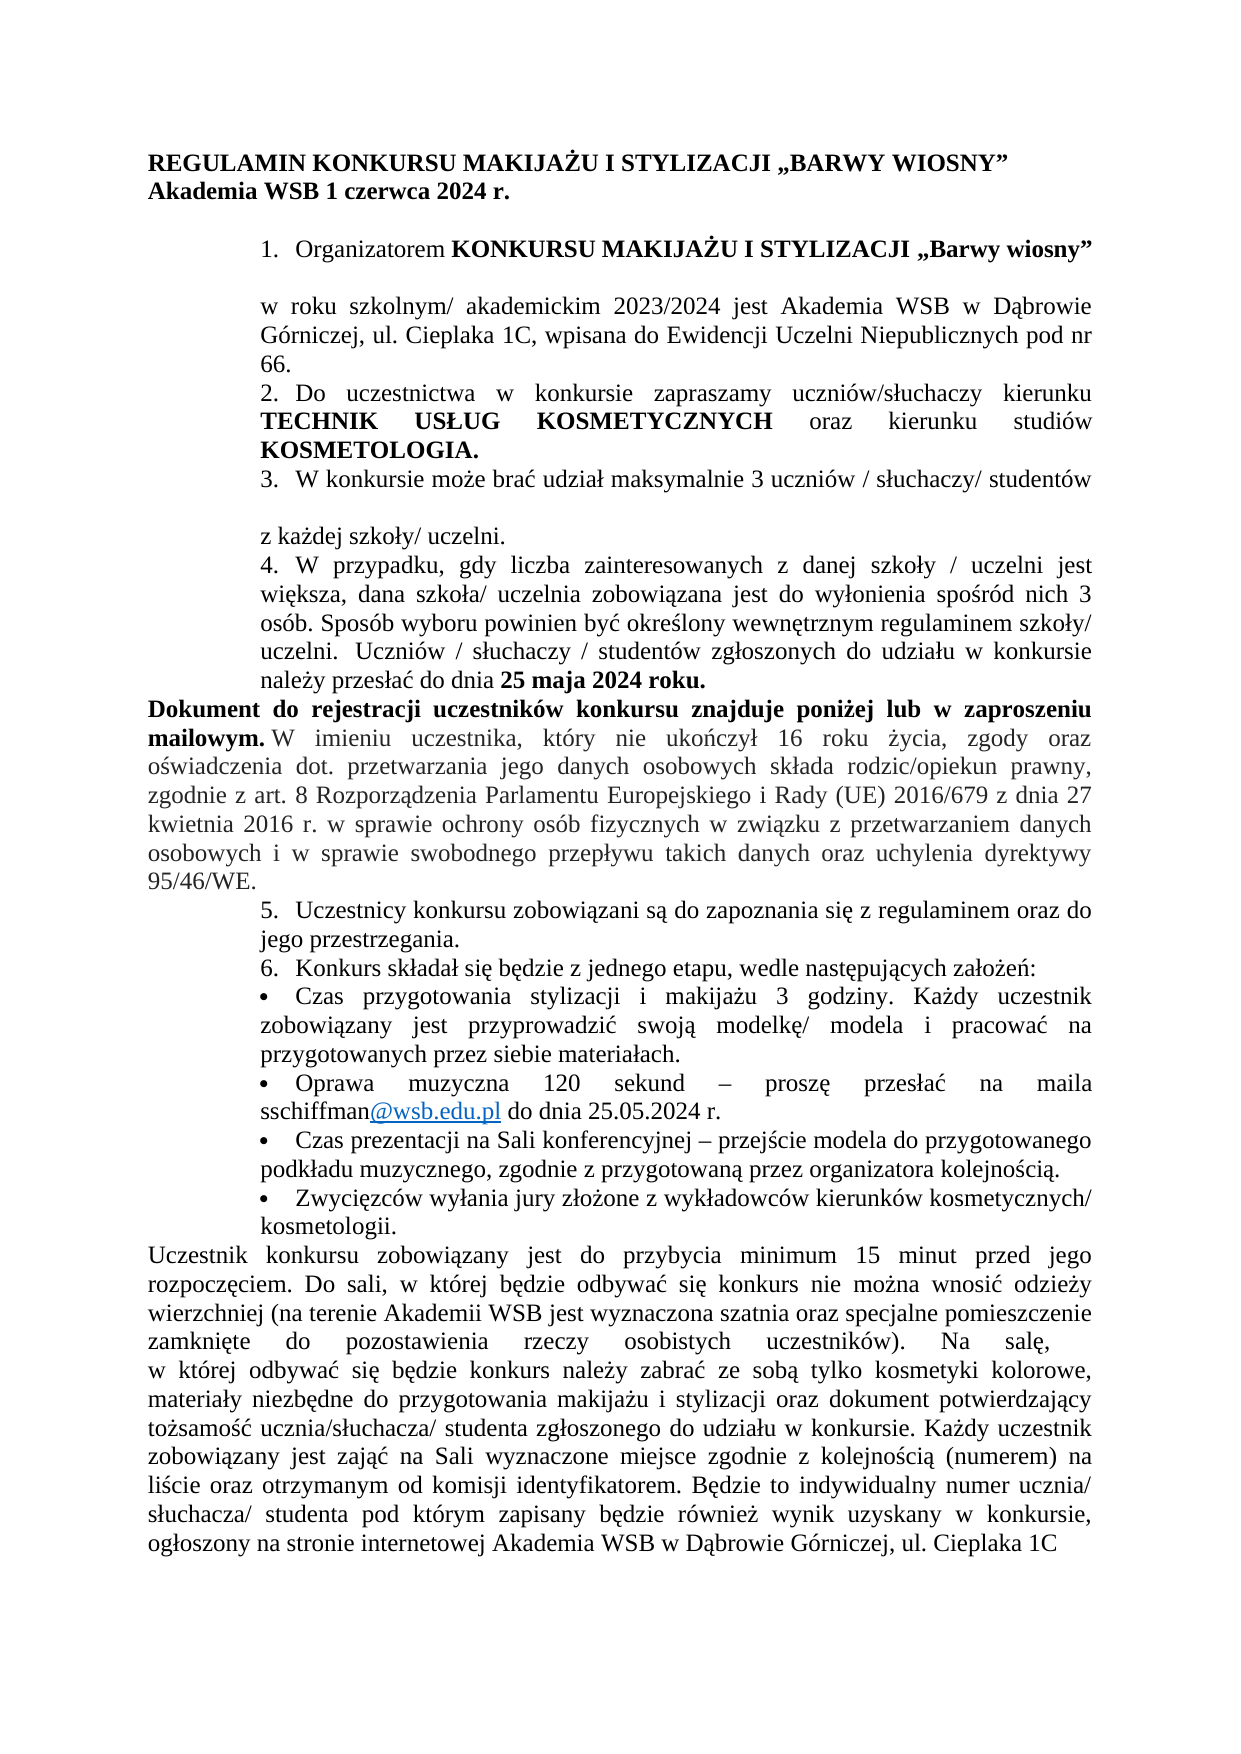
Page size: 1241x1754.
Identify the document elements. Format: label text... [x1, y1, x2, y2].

list Oprawa muzyczna 120 sekund – proszę przesłać na maila sschiffman@wsb.edu.pl do dnia 25.05.2024 r. [260, 1068, 1093, 1125]
list Do uczestnictwa w konkursie zapraszamy uczniów/słuchaczy kierunku TECHNIK USŁUG KOSMETYCZNYCH oraz kierunku studiów KOSMETOLOGIA. [260, 378, 1093, 464]
text Uczestnik konkursu zobowiązany jest do przybycia minimum 15 minut przed jego rozpoczęciem. Do sali, w której będzie odbywać się konkurs nie można wnosić odzieży wierzchniej (na terenie Akademii WSB jest wyznaczona szatnia oraz specjalne pomieszczenie zamknięte do pozostawienia rzeczy osobistych uczestników). Na salę, w której odbywać się będzie konkurs należy zabrać ze sobą tylko kosmetyki kolorowe, materiały niezbędne do przygotowania makijażu i stylizacji oraz dokument potwierdzający tożsamość ucznia/słuchacza/ studenta zgłoszonego do udziału w konkursie. Każdy uczestnik zobowiązany jest zająć na Sali wyznaczone miejsce zgodnie z kolejnością (numerem) na liście oraz otrzymanym od komisji identyfikatorem. Będzie to indywidualny numer ucznia/ słuchacza/ studenta pod którym zapisany będzie również wynik uzyskany w konkursie, ogłoszony na stronie internetowej Akademia WSB w Dąbrowie Górniczej, ul. Cieplaka 1C [148, 1240, 1093, 1556]
list W konkursie może brać udział maksymalnie 3 uczniów / słuchaczy/ studentów z każdej szkoły/ uczelni. [260, 464, 1093, 550]
text Akademia WSB 1 czerwca 2024 r. [148, 176, 1093, 205]
list Czas prezentacji na Sali konferencyjnej – przejście modela do przygotowanego podkładu muzycznego, zgodnie z przygotowaną przez organizatora kolejnością. [260, 1125, 1093, 1183]
list Czas przygotowania stylizacji i makijażu 3 godziny. Każdy uczestnik zobowiązany jest przyprowadzić swoją modelkę/ modela i pracować na przygotowanych przez siebie materiałach. [260, 981, 1093, 1068]
text REGULAMIN KONKURSU MAKIJAŻU I STYLIZACJI „BARWY WIOSNY” [148, 148, 1093, 176]
list W przypadku, gdy liczba zainteresowanych z danej szkoły / uczelni jest większa, dana szkoła/ uczelnia zobowiązana jest do wyłonienia spośród nich 3 osób. Sposób wyboru powinien być określony wewnętrznym regulaminem szkoły/ uczelni. Uczniów / słuchaczy / studentów zgłoszonych do udziału w konkursie należy przesłać do dnia 25 maja 2024 roku. [260, 550, 1093, 694]
list Uczestnicy konkursu zobowiązani są do zapoznania się z regulaminem oraz do jego przestrzegania. [260, 895, 1093, 953]
text Dokument do rejestracji uczestników konkursu znajduje poniżej lub w zaproszeniu mailowym. W imieniu uczestnika, który nie ukończył 16 roku życia, zgody oraz oświadczenia dot. przetwarzania jego danych osobowych składa rodzic/opiekun prawny, zgodnie z art. 8 Rozporządzenia Parlamentu Europejskiego i Rady (UE) 2016/679 z dnia 27 kwietnia 2016 r. w sprawie ochrony osób fizycznych w związku z przetwarzaniem danych osobowych i w sprawie swobodnego przepływu takich danych oraz uchylenia dyrektywy 95/46/WE. [148, 694, 1093, 895]
list Organizatorem KONKURSU MAKIJAŻU I STYLIZACJI „Barwy wiosny” w roku szkolnym/ akademickim 2023/2024 jest Akademia WSB w Dąbrowie Górniczej, ul. Cieplaka 1C, wpisana do Ewidencji Uczelni Niepublicznych pod nr 66. [260, 234, 1093, 378]
list Zwycięzców wyłania jury złożone z wykładowców kierunków kosmetycznych/ kosmetologii. [260, 1183, 1093, 1240]
list Konkurs składał się będzie z jednego etapu, wedle następujących założeń: [260, 953, 1093, 981]
